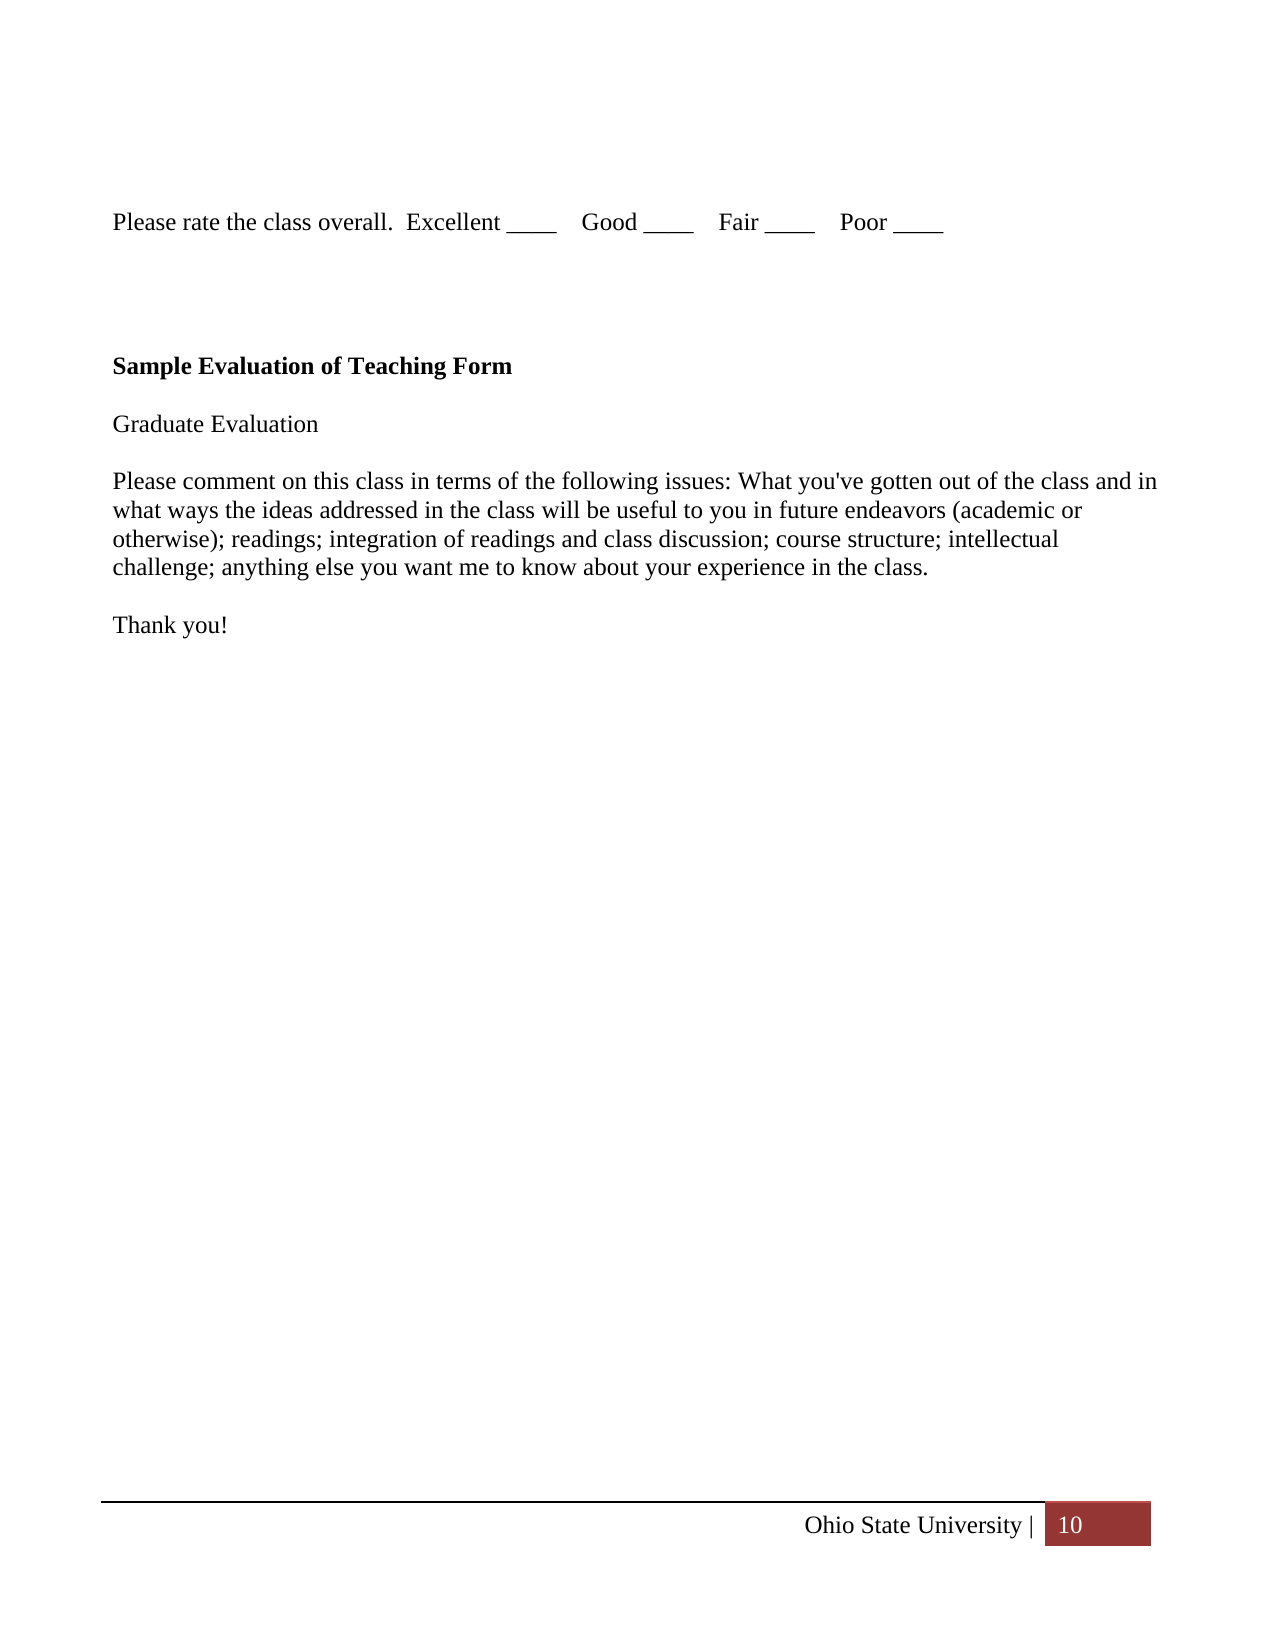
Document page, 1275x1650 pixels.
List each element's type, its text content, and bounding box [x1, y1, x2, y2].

text Please rate the class overall. Excellent ____ Good ____ Fair ____ Poor ____ [112, 207, 1162, 236]
text Please comment on this class in terms of the following issues: What you've gotten out of the class and in what ways the ideas addressed in the class will be useful to you in future endeavors (academic or otherwise); readings; integration of readings and class discussion; course structure; intellectual challenge; anything else you want me to know about your experience in the class. [112, 466, 1162, 581]
text Sample Evaluation of Teaching Form [112, 351, 1162, 380]
text Thank you! [112, 610, 1162, 639]
text Graduate Evaluation [112, 409, 1162, 437]
